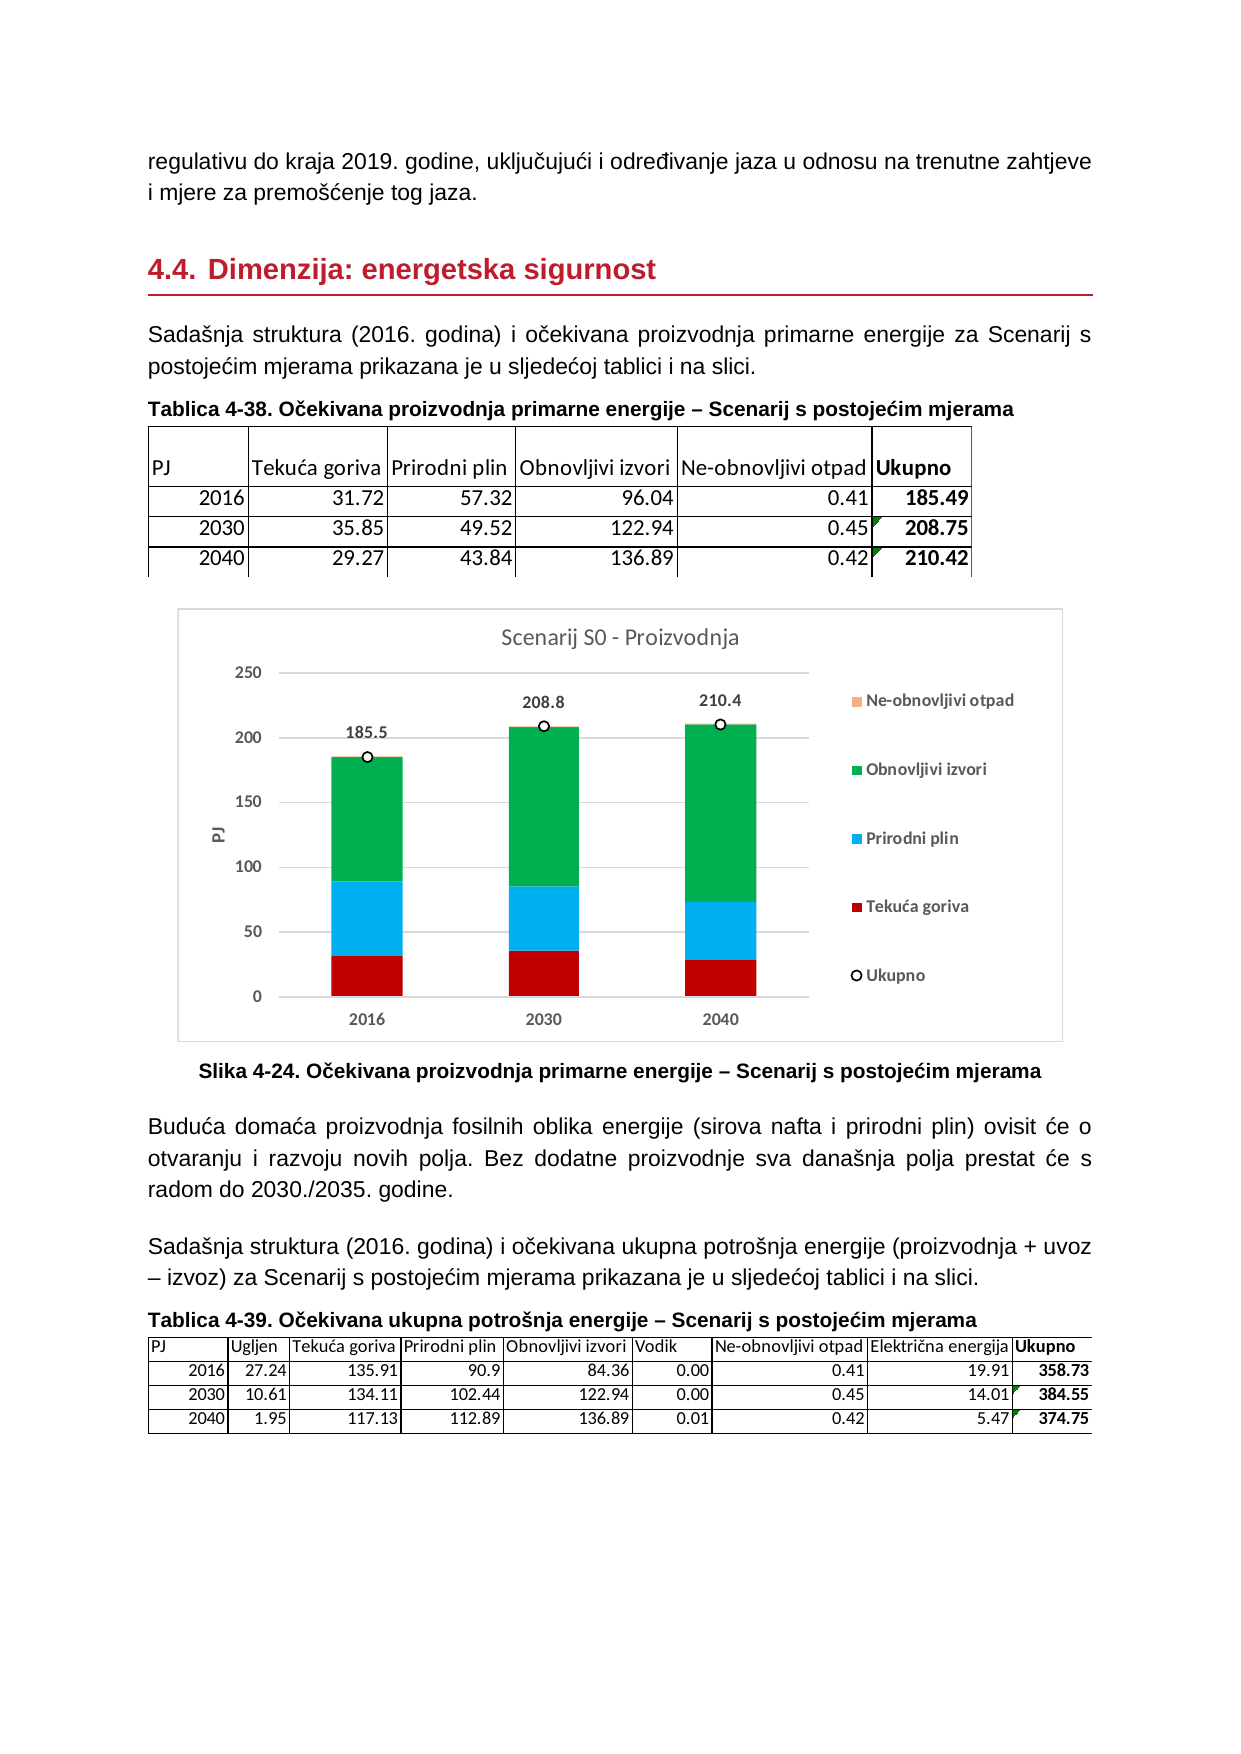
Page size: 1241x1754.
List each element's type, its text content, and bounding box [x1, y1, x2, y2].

text Buduća domaća proizvodnja fosilnih oblika energije (sirova nafta i prirodni plin) ovisit će o otvaranju i razvoju novih polja. Bez dodatne proizvodnje sva današnja polja prestat će s radom do 2030./2035. godine. [148, 1113, 1093, 1202]
text Sadašnja struktura (2016. godina) i očekivana ukupna potrošnja energije (proizvodnja + uvoz – izvoz) za Scenarij s postojećim mjerama prikazana je u sljedećoj tablici i na slici. [148, 1233, 1093, 1291]
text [148, 148, 1093, 206]
subtitle Dimenzija: energetska sigurnost [148, 252, 1093, 294]
text Sadašnja struktura (2016. godina) i očekivana proizvodnja primarne energije za Scenarij s postojećim mjerama prikazana je u sljedećoj tablici i na slici. [148, 321, 1093, 379]
